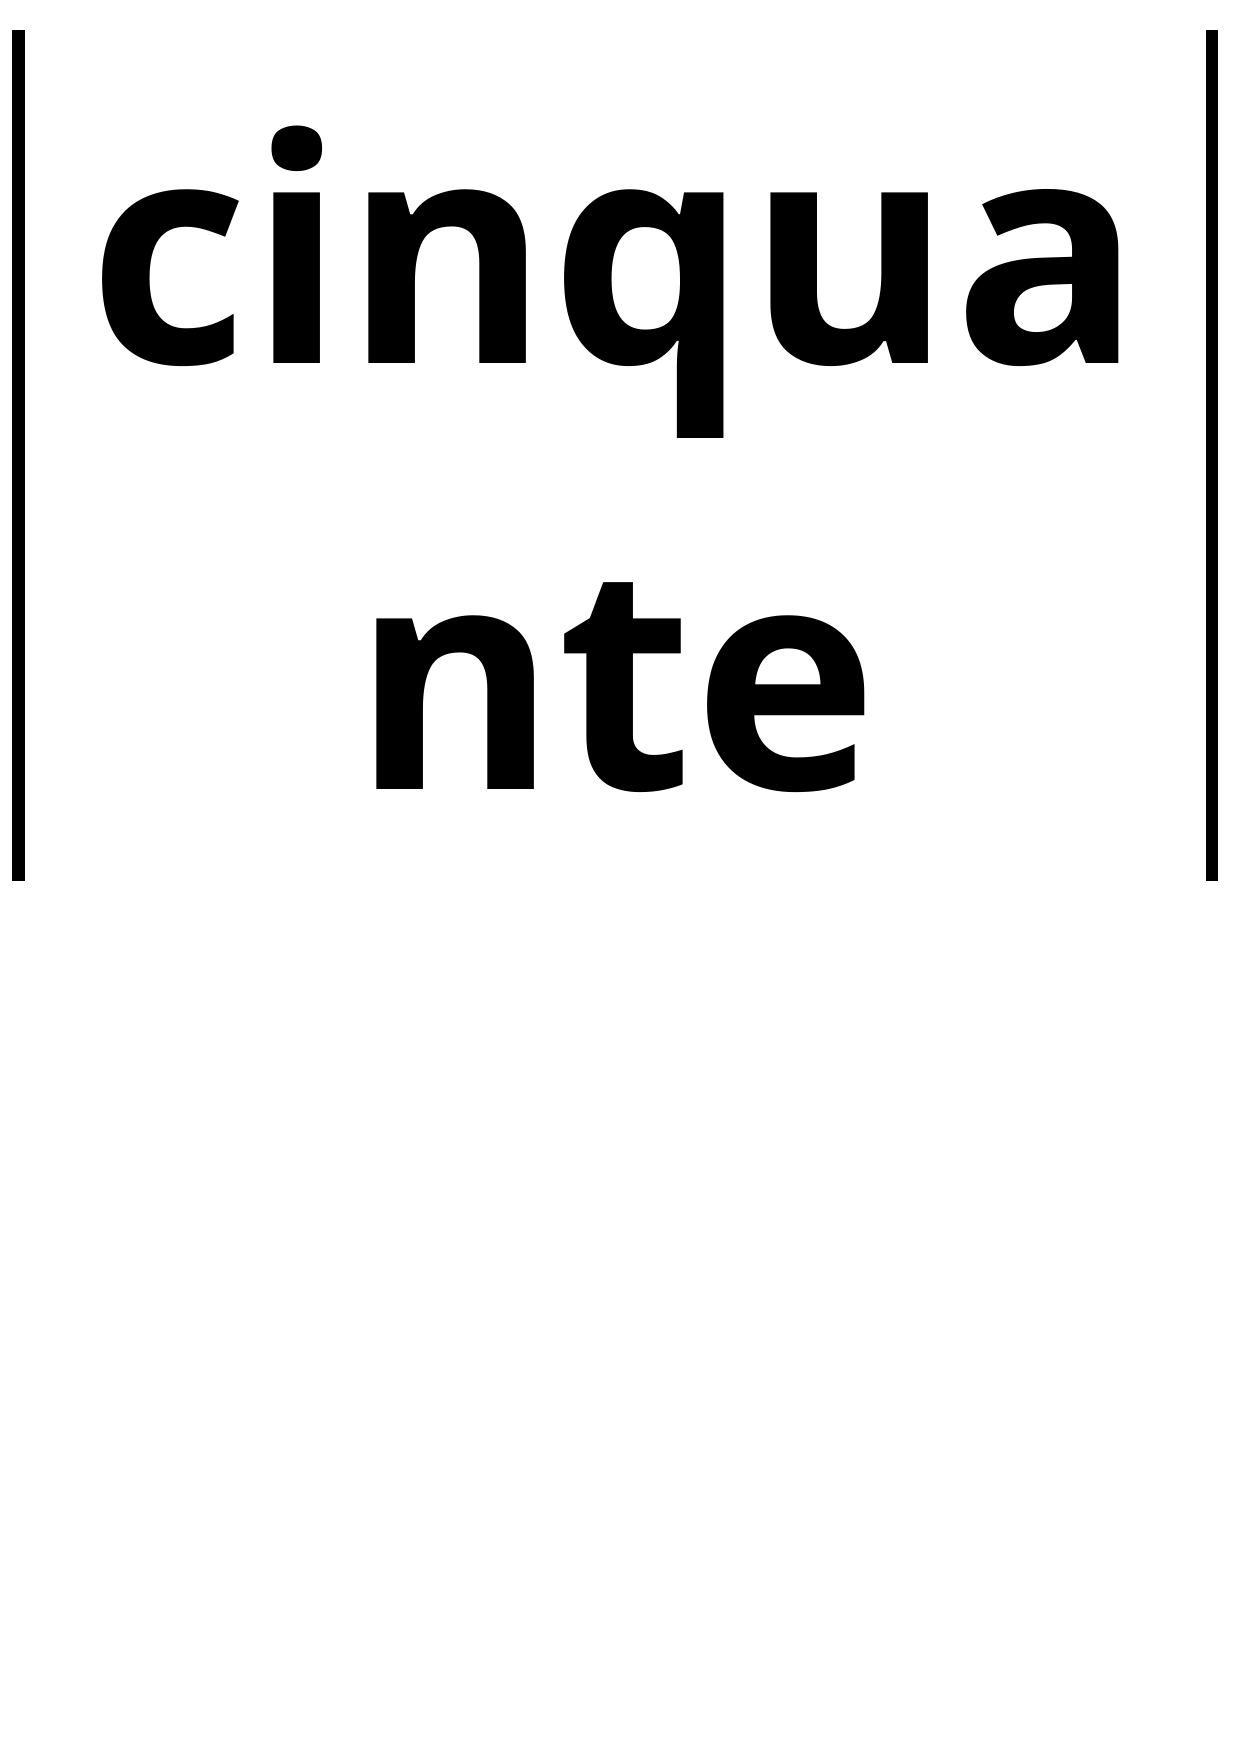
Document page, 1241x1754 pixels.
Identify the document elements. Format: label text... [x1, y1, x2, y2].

table_cell cinquante [25, 30, 1206, 881]
